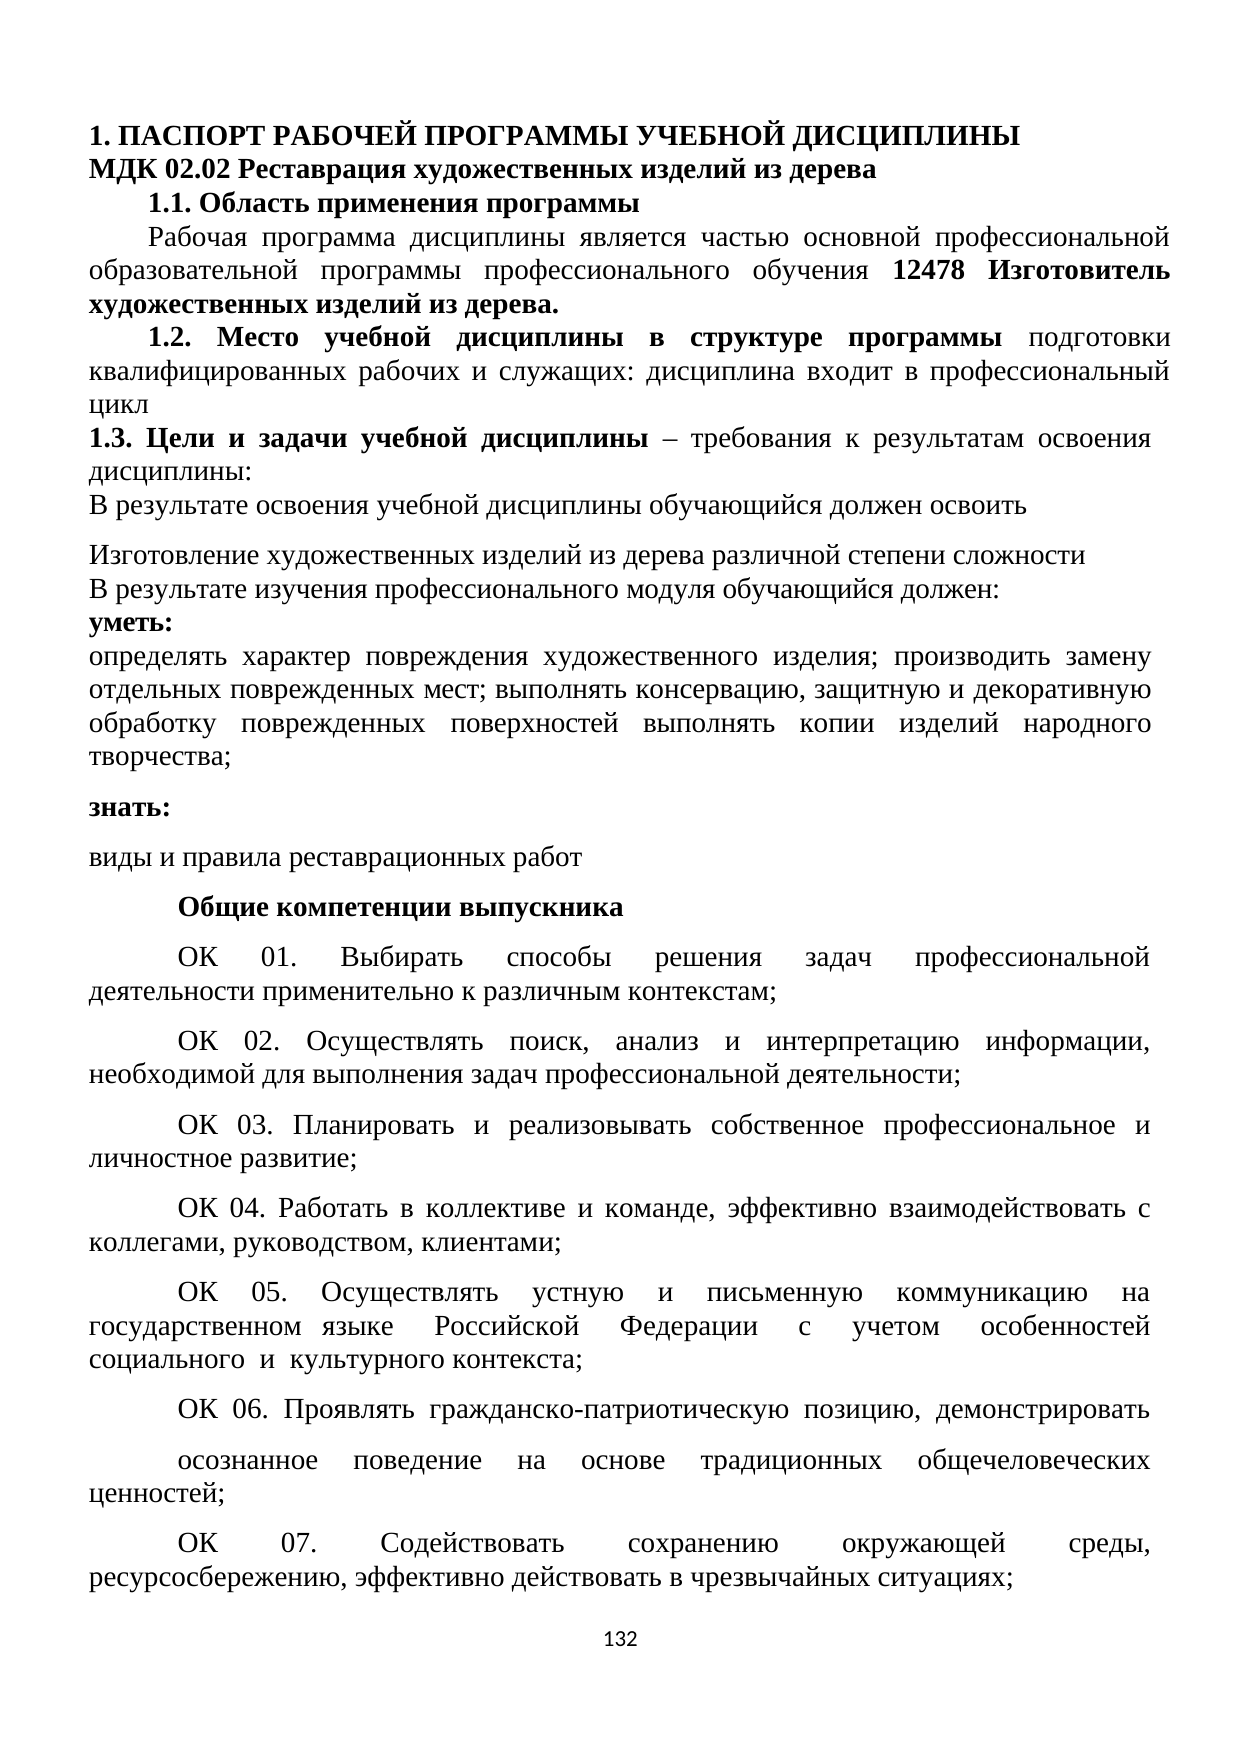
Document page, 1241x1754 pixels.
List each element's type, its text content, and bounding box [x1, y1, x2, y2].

text осознанное поведение на основе традиционных общечеловеческих ценностей; [89, 1442, 1152, 1509]
text ОК 05. Осуществлять устную и письменную коммуникацию на государственном языке Российской Федерации с учетом особенностей социального и культурного контекста; [89, 1274, 1152, 1375]
text ОК 04. Работать в коллективе и команде, эффективно взаимодействовать с коллегами, руководством, клиентами; [89, 1191, 1152, 1258]
text знать: [89, 789, 1152, 822]
text Изготовление художественных изделий из дерева различной степени сложности [89, 537, 1148, 571]
text определять характер повреждения художественного изделия; производить замену отдельных поврежденных мест; выполнять консервацию, защитную и декоративную обработку поврежденных поверхностей выполнять копии изделий народного творчества; [89, 638, 1152, 772]
text ОК 06. Проявлять гражданско-патриотическую позицию, демонстрировать [89, 1392, 1152, 1425]
text 1. паспорт рабочей ПРОГРАММЫ УЧЕБНОЙ ДИСЦИПЛИНЫ [89, 118, 1152, 152]
text 1.3. Цели и задачи учебной дисциплины – требования к результатам освоения дисциплины: [89, 420, 1152, 487]
text ОК 02. Осуществлять поиск, анализ и интерпретацию информации, необходимой для выполнения задач профессиональной деятельности; [89, 1023, 1152, 1090]
text ОК 03. Планировать и реализовывать собственное профессиональное и личностное развитие; [89, 1107, 1152, 1174]
text МДК 02.02 Реставрация художественных изделий из дерева [89, 152, 1152, 185]
text уметь: [89, 604, 1152, 638]
text ОК 01. Выбирать способы решения задач профессиональной деятельности применительно к различным контекстам; [89, 939, 1152, 1006]
text ОК 07. Содействовать сохранению окружающей среды, ресурсосбережению, эффективно действовать в чрезвычайных ситуациях; [89, 1526, 1152, 1593]
text В результате изучения профессионального модуля обучающийся должен: [89, 571, 1148, 604]
text Рабочая программа дисциплины является частью основной профессиональной образовательной программы профессионального обучения 12478 Изготовитель художественных изделий из дерева. [89, 219, 1171, 319]
text 1.2. Место учебной дисциплины в структуре программы подготовки квалифицированных рабочих и служащих: дисциплина входит в профессиональный цикл [89, 319, 1171, 420]
text Общие компетенции выпускника [89, 889, 1152, 923]
text виды и правила реставрационных работ [89, 839, 1152, 872]
text 1.1. Область применения программы [89, 185, 1171, 219]
text В результате освоения учебной дисциплины обучающийся должен освоить [89, 487, 1152, 521]
